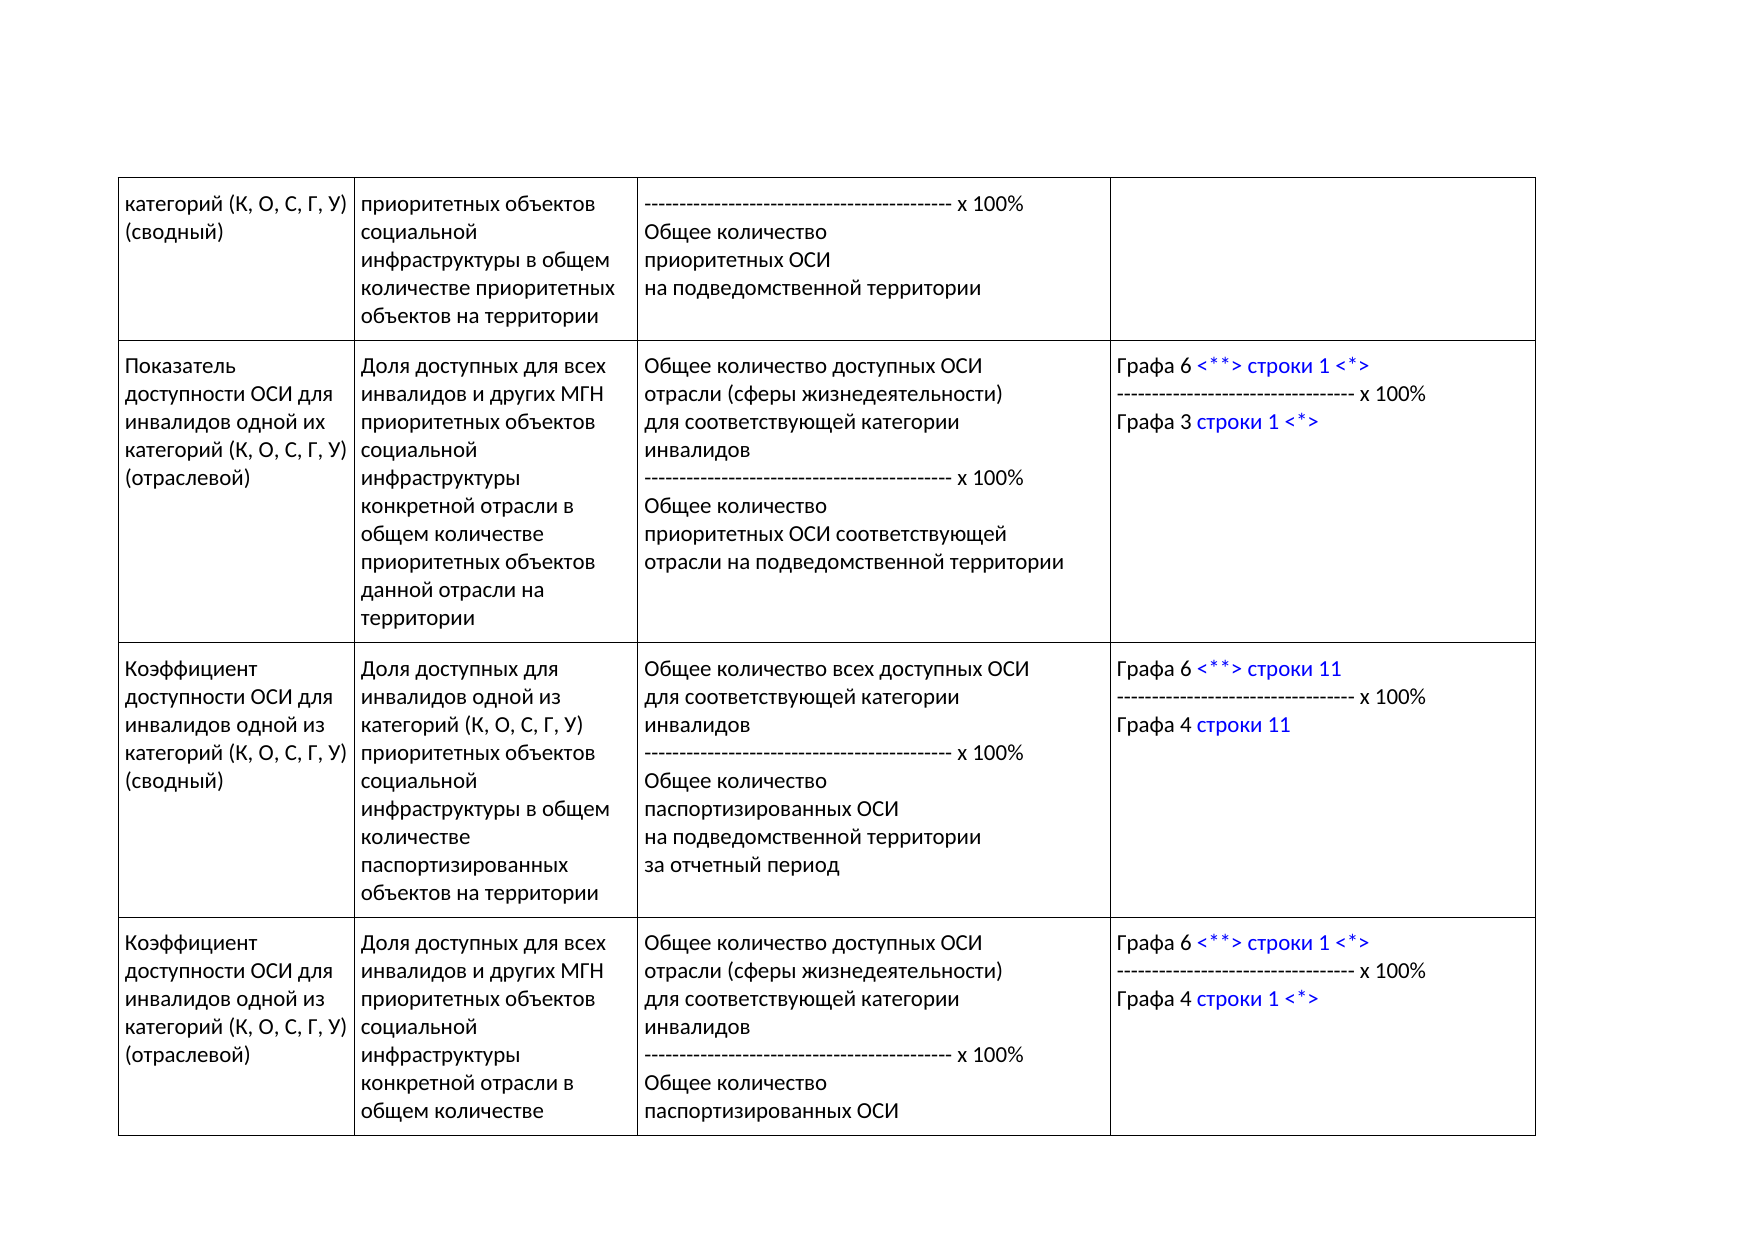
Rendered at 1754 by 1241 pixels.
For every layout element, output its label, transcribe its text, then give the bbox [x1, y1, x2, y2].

table_cell Графа 6 <**> строки 1 <*> ---------------------------------- х 100% Графа 3 строки 1 <*> [1111, 341, 1535, 642]
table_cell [638, 178, 1110, 339]
table_cell Коэффициент доступности ОСИ для инвалидов одной из категорий (К, О, С, Г, У) (сводный) [119, 643, 354, 917]
table_cell Показатель доступности ОСИ для инвалидов одной их категорий (К, О, С, Г, У) (отраслевой) [119, 341, 354, 642]
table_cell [1111, 918, 1535, 1135]
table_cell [1111, 178, 1535, 339]
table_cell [355, 178, 637, 339]
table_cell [119, 178, 354, 339]
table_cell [638, 918, 1110, 1135]
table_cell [119, 918, 354, 1135]
table_cell Графа 6 <**> строки 11 ---------------------------------- х 100% Графа 4 строки 11 [1111, 643, 1535, 917]
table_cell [355, 918, 637, 1135]
table_cell Общее количество всех доступных ОСИ для соответствующей категории инвалидов -------------------------------------------- х 100% Общее количество паспортизированных ОСИ на подведомственной территории за отчетный период [638, 643, 1110, 917]
table_cell Доля доступных для инвалидов одной из категорий (К, О, С, Г, У) приоритетных объектов социальной инфраструктуры в общем количестве паспортизированных объектов на территории [355, 643, 637, 917]
table_cell Общее количество доступных ОСИ отрасли (сферы жизнедеятельности) для соответствующей категории инвалидов -------------------------------------------- х 100% Общее количество приоритетных ОСИ соответствующей отрасли на подведомственной территории [638, 341, 1110, 642]
